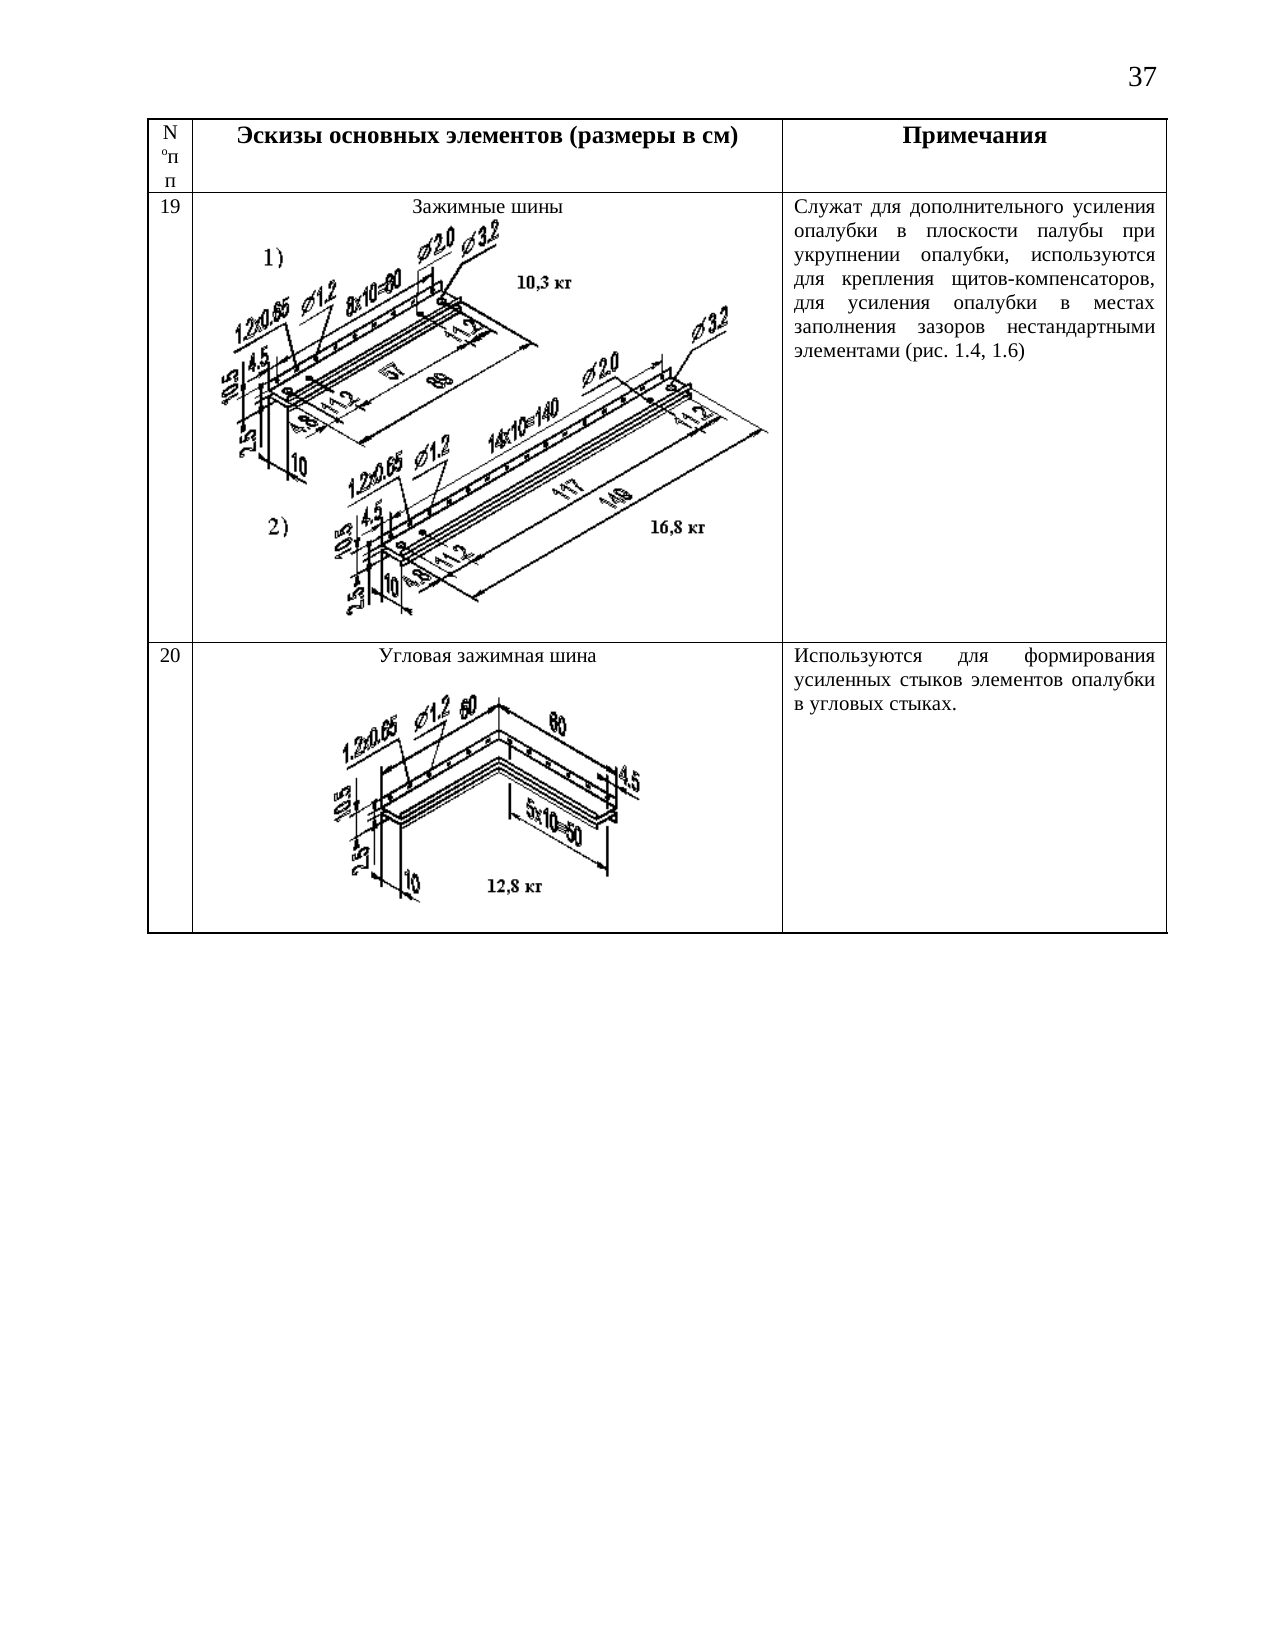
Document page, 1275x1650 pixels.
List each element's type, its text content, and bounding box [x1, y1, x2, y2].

table_header Noпп [149, 120, 192, 192]
picture [204, 217, 771, 618]
table_cell Служат для дополнительного усиления опалубки в плоскости палубы при укрупнении опалубки, используются для крепления щитов-компенсаторов, для усиления опалубки в местах заполнения зазоров нестандартными элементами (рис. 1.4, 1.6) [783, 193, 1166, 642]
table_cell Используются для формирования усиленных стыков элементов опалубки в угловых стыках. [783, 643, 1166, 932]
table_header Примечания [783, 120, 1166, 192]
table_cell Зажимные шины [193, 193, 782, 642]
table_cell 20 [149, 643, 192, 932]
table_cell Угловая зажимная шина [193, 643, 782, 932]
table_cell 19 [149, 193, 192, 642]
picture [329, 691, 646, 908]
table_header Эскизы основных элементов (размеры в см) [193, 120, 782, 192]
